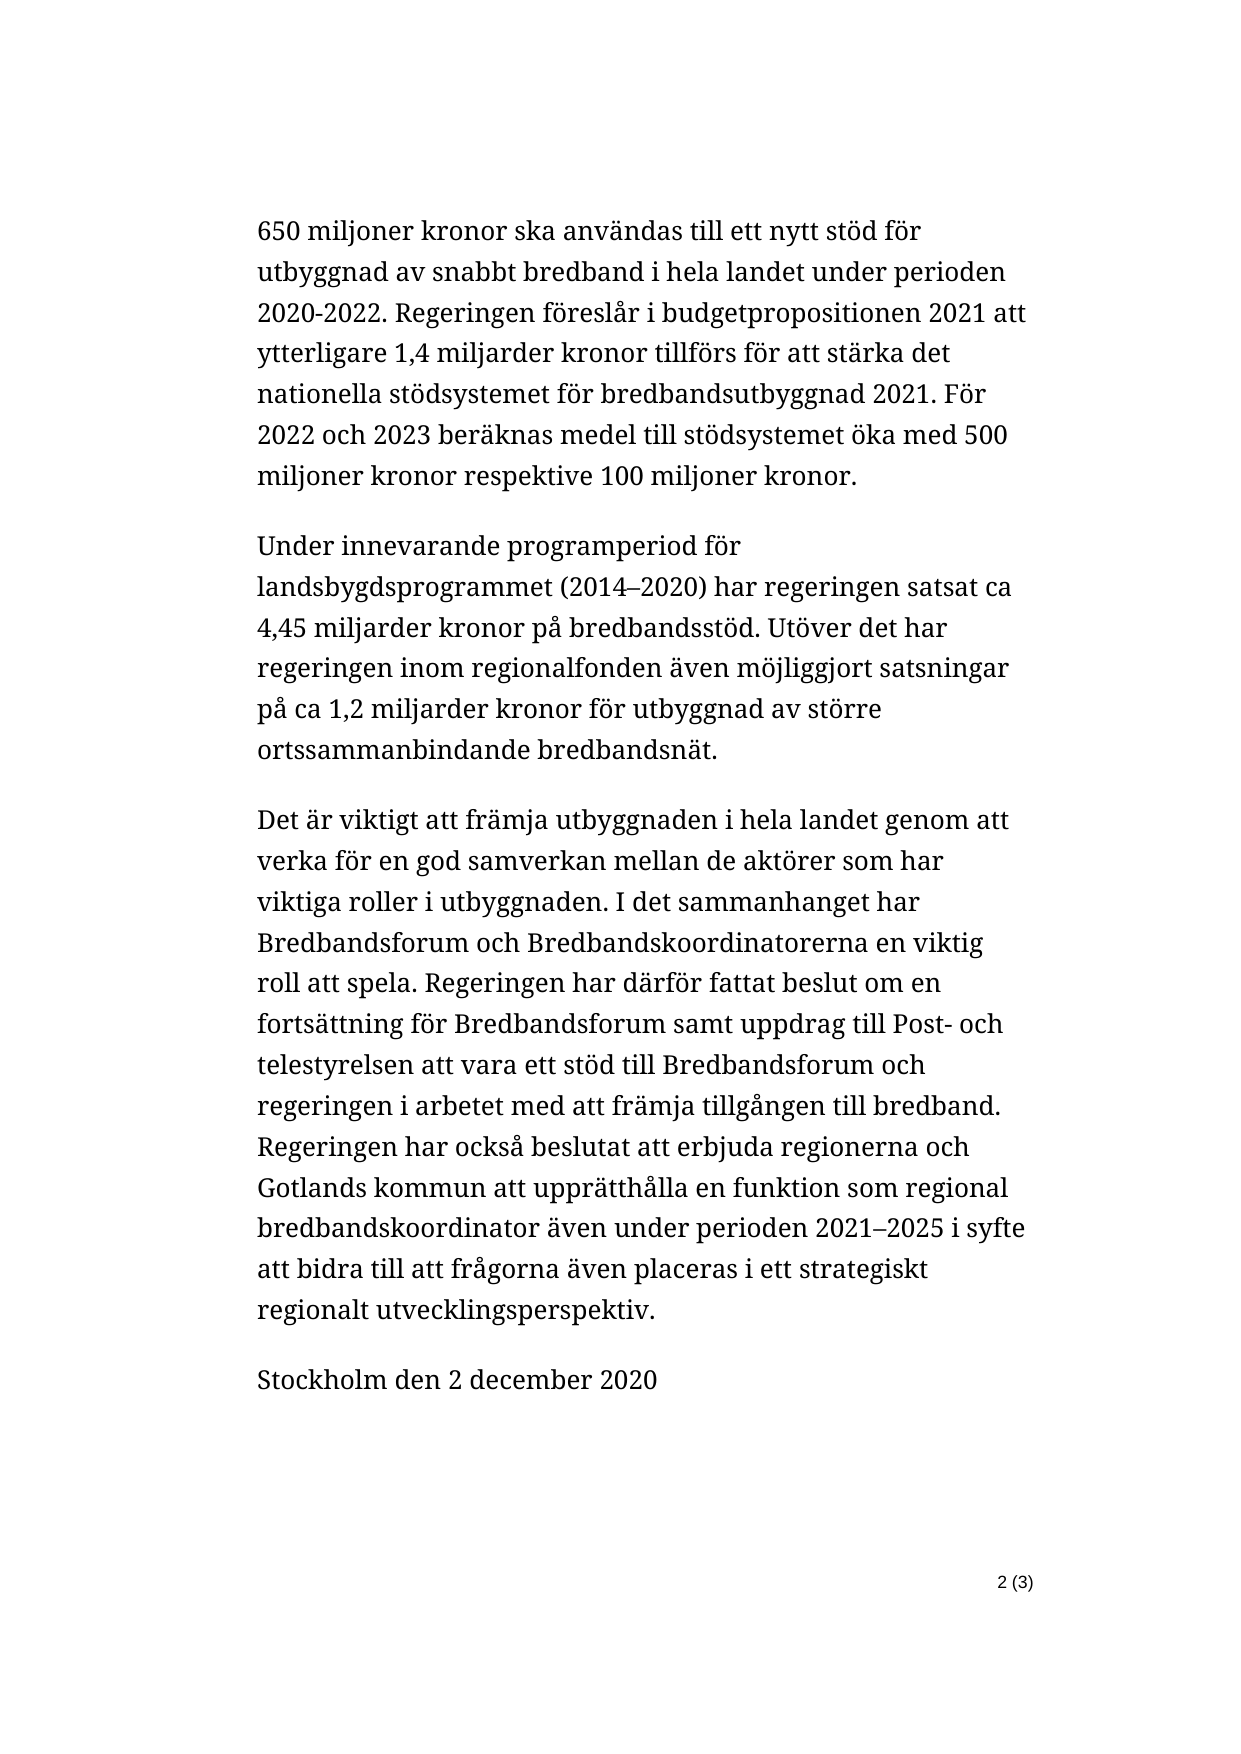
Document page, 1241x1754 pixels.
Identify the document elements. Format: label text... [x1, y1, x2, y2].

text Det är viktigt att främja utbyggnaden i hela landet genom att verka för en god samverkan mellan de aktörer som har viktiga roller i utbyggnaden. I det sammanhanget har Bredbandsforum och Bredbandskoordinatorerna en viktig roll att spela. Regeringen har därför fattat beslut om en fortsättning för Bredbandsforum samt uppdrag till Post- och telestyrelsen att vara ett stöd till Bredbandsforum och regeringen i arbetet med att främja tillgången till bredband. Regeringen har också beslutat att erbjuda regionerna och Gotlands kommun att upprätthålla en funktion som regional bredbandskoordinator även under perioden 2021–2025 i syfte att bidra till att frågorna även placeras i ett strategiskt regionalt utvecklingsperspektiv. [257, 802, 1033, 1327]
text Under innevarande programperiod för landsbygdsprogrammet (2014–2020) har regeringen satsat ca 4,45 miljarder kronor på bredbandsstöd. Utöver det har regeringen inom regionalfonden även möjliggjort satsningar på ca 1,2 miljarder kronor för utbyggnad av större ortssammanbindande bredbandsnät. [257, 528, 1033, 767]
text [257, 213, 1033, 493]
text Stockholm den [257, 1362, 1033, 1397]
